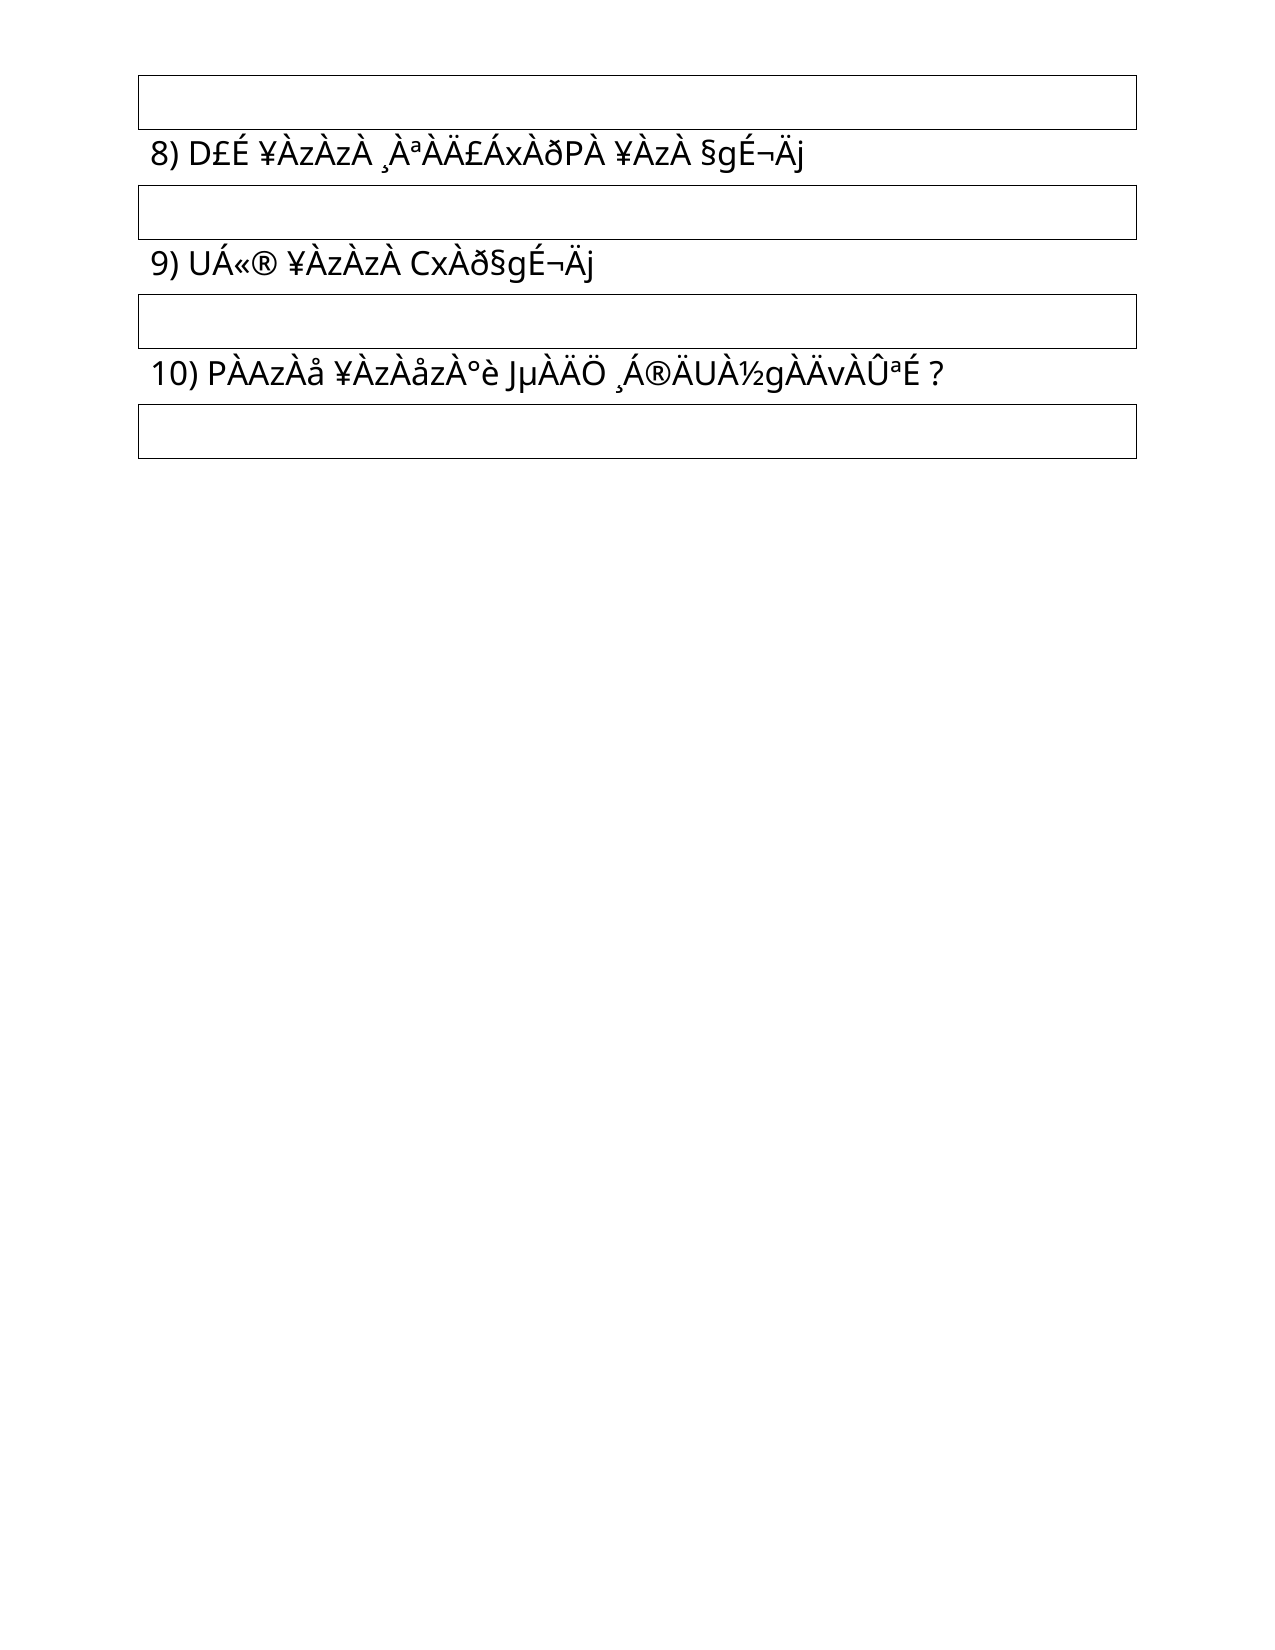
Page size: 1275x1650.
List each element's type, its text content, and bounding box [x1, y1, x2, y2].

table_header [139, 405, 1136, 458]
text 9) UÁ«® ¥ÀzÀzÀ CxÀð§gÉ¬Äj [150, 240, 1125, 285]
text 10) PÀAzÀå ¥ÀzÀåzÀ°è JµÀÄÖ ¸Á®ÄUÀ½gÀÄvÀÛªÉ ? [150, 349, 1125, 395]
table_header [139, 76, 1136, 129]
table_header [139, 186, 1136, 239]
text 8) D£É ¥ÀzÀzÀ ¸ÀªÀÄ£ÁxÀðPÀ ¥ÀzÀ §gÉ¬Äj [150, 130, 1125, 176]
table_header [139, 295, 1136, 348]
